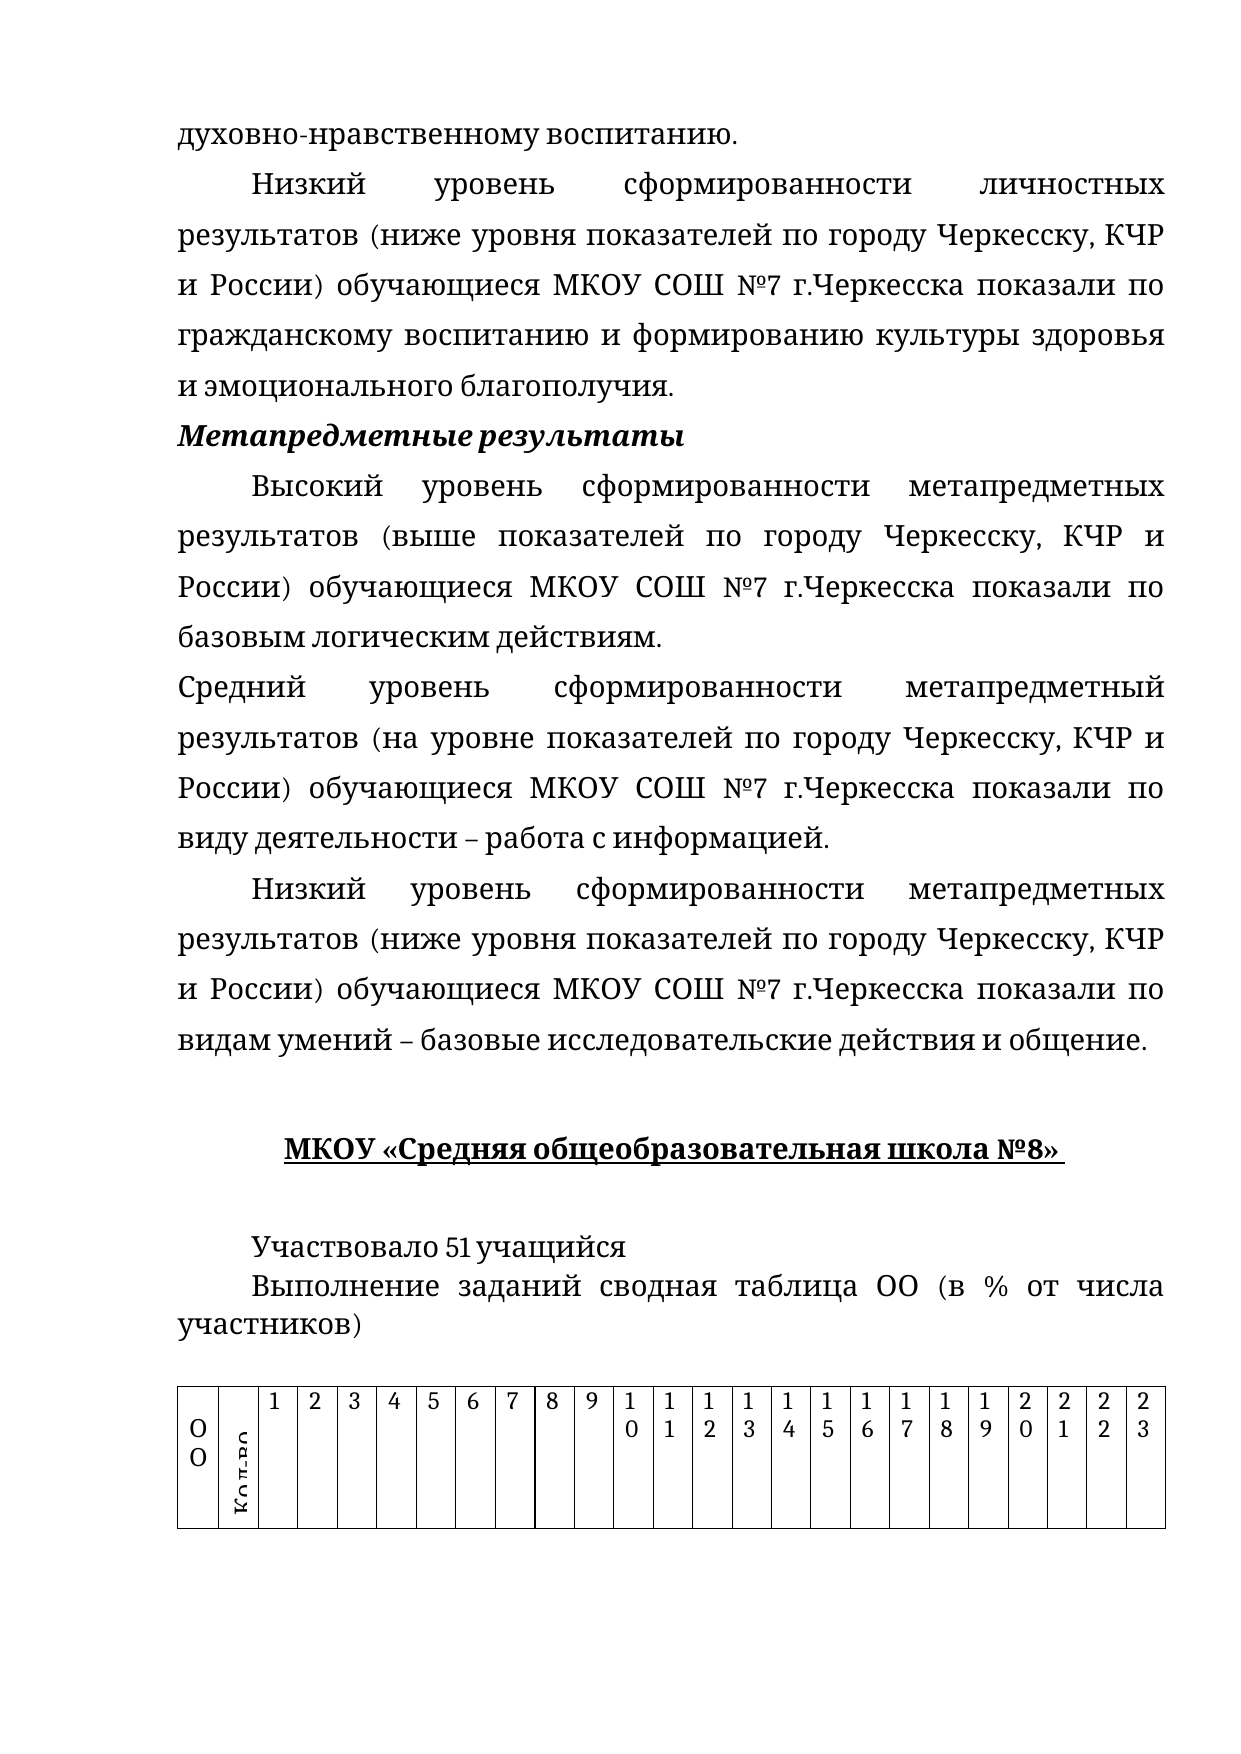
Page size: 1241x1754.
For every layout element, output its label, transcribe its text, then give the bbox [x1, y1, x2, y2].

table_header 3 [338, 1387, 376, 1528]
table_header 20 [1009, 1387, 1047, 1528]
table_header 12 [693, 1387, 732, 1528]
table_header 11 [654, 1387, 692, 1528]
table_header 10 [614, 1387, 653, 1528]
table_header 22 [1087, 1387, 1126, 1528]
table_header 6 [456, 1387, 495, 1528]
table_header 18 [930, 1387, 968, 1528]
table_header 16 [851, 1387, 889, 1528]
table_header 1 [259, 1387, 297, 1528]
table_header 19 [969, 1387, 1008, 1528]
text Метапредметные результаты [177, 420, 1165, 453]
text Участвовало 51 учащийся [177, 1231, 1165, 1265]
table_header 14 [772, 1387, 810, 1528]
table_header 21 [1048, 1387, 1086, 1528]
text МКОУ «Средняя общеобразовательная школа №8» [177, 1133, 1165, 1167]
table_header 2 [298, 1387, 337, 1528]
table_header Кол-во уч. [219, 1387, 258, 1528]
table_header 15 [811, 1387, 850, 1528]
text Низкий уровень сформированности метапредметных результатов (ниже уровня показателей по городу Черкесску, КЧР и России) обучающиеся МКОУ СОШ №7 г.Черкесска показали по видам умений – базовые исследовательские действия и общение. [177, 873, 1165, 1057]
text Низкий уровень сформированности личностных результатов (ниже уровня показателей по городу Черкесску, КЧР и России) обучающиеся МКОУ СОШ №7 г.Черкесска показали по гражданскому воспитанию и формированию культуры здоровья и эмоционального благополучия. [177, 168, 1165, 403]
table_header 8 [536, 1387, 574, 1528]
table_header 17 [890, 1387, 929, 1528]
table_header 23 [1127, 1387, 1165, 1528]
table_header 7 [496, 1387, 534, 1528]
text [177, 118, 1165, 152]
table_header 9 [575, 1387, 613, 1528]
table_header 13 [733, 1387, 771, 1528]
table_header 4 [377, 1387, 416, 1528]
text Средний уровень сформированности метапредметный результатов (на уровне показателей по городу Черкесску, КЧР и России) обучающиеся МКОУ СОШ №7 г.Черкесска показали по виду деятельности – работа с информацией. [177, 672, 1165, 856]
text Выполнение заданий сводная таблица ОО (в % от числа участников) [177, 1270, 1165, 1342]
table_header 5 [417, 1387, 455, 1528]
text Высокий уровень сформированности метапредметных результатов (выше показателей по городу Черкесску, КЧР и России) обучающиеся МКОУ СОШ №7 г.Черкесска показали по базовым логическим действиям. [177, 470, 1165, 655]
table_header ОО [178, 1387, 218, 1528]
